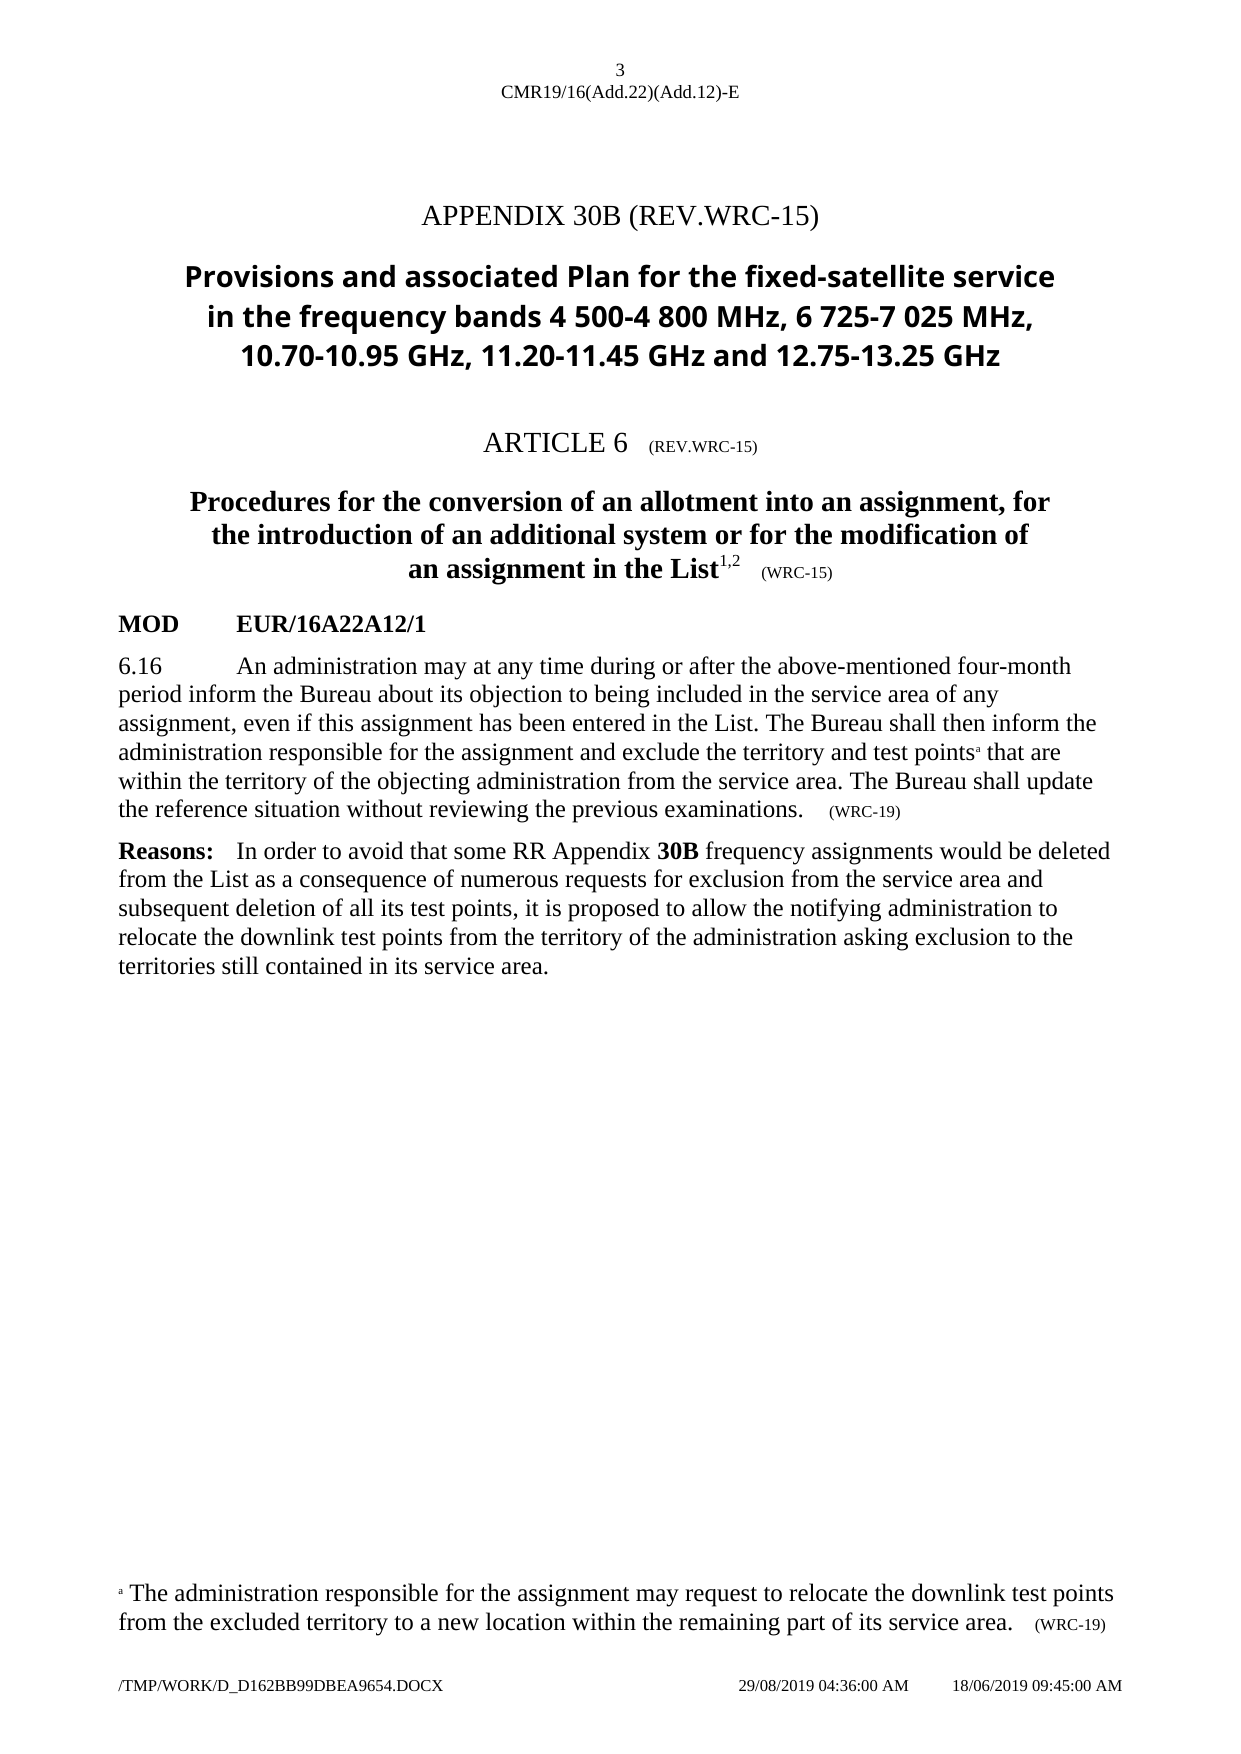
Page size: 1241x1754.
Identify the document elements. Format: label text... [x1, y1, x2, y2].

text MOD EUR/16A22A12/1 [118, 609, 1122, 638]
text 6.16 An administration may at any time during or after the above-mentioned four-month period inform the Bureau about its objection to being included in the service area of any assignment, even if this assignment has been entered in the List. The Bureau shall then inform the administration responsible for the assignment and exclude the territory and test points that are within the territory of the objecting administration from the service area. The Bureau shall update the reference situation without reviewing the previous examinations. [118, 651, 1122, 823]
title Provisions and associated Plan for the fixed-satellite service in the frequency bands 4 500-4 800 MHz, 6 725-7 025 MHz, 10.70-10.95 GHz, 11.20-11.45 GHz and 12.75-13.25 GHz [118, 256, 1122, 375]
text ARTICLE 6 (REV.WRC-15) [118, 425, 1122, 459]
title Procedures for the conversion of an allotment into an assignment, for the introduction of an additional system or for the modification of an assignment in the List1,2 (WRC-15) [118, 484, 1122, 584]
text Reasons: In order to avoid that some RR Appendix 30B frequency assignments would be deleted from the List as a consequence of numerous requests for exclusion from the service area and subsequent deletion of all its test points, it is proposed to allow the notifying administration to relocate the downlink test points from the territory of the administration asking exclusion to the territories still contained in its service area. [118, 836, 1122, 979]
text APPENDIX 30B (REV.WRC-15) [118, 198, 1122, 231]
